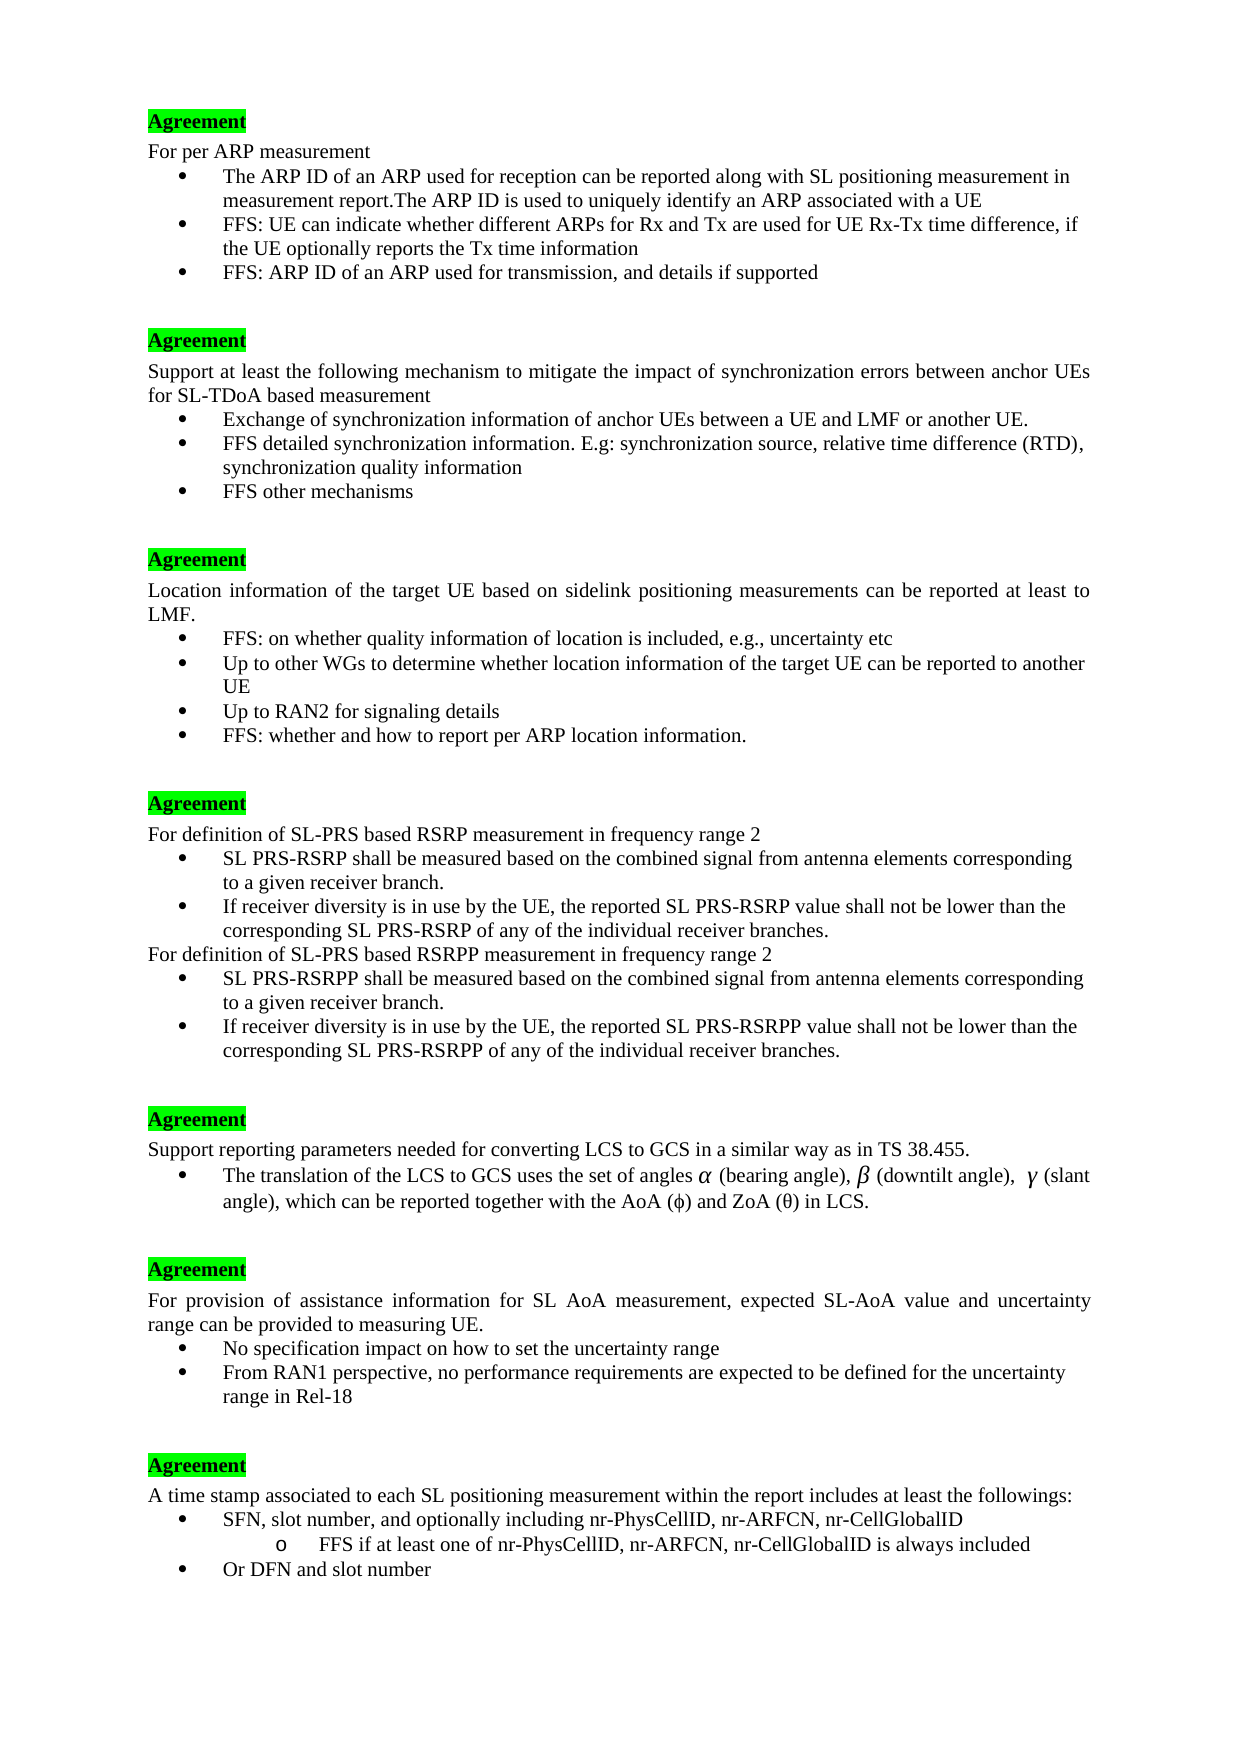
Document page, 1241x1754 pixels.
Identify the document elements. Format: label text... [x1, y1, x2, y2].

list If receiver diversity is in use by the UE, the reported SL PRS-RSRPP value shall not be lower than the corresponding SL PRS-RSRPP of any of the individual receiver branches. [179, 1014, 1092, 1062]
text For definition of SL-PRS based RSRPP measurement in frequency range 2 [148, 942, 1092, 966]
text For per ARP measurement [148, 139, 1092, 163]
text Agreement [148, 784, 1092, 822]
text Agreement [148, 1251, 1092, 1288]
list FFS other mechanisms [179, 479, 1092, 503]
text Support at least the following mechanism to mitigate the impact of synchronization errors between anchor UEs for SL-TDoA based measurement [148, 359, 1092, 407]
list FFS detailed synchronization information. E.g: synchronization source, relative time difference (RTD), synchronization quality information [179, 431, 1092, 479]
list Or DFN and slot number [179, 1557, 1092, 1581]
text For provision of assistance information for SL AoA measurement, expected SL-AoA value and uncertainty range can be provided to measuring UE. [148, 1288, 1092, 1336]
text Support reporting parameters needed for converting LCS to GCS in a similar way as in TS 38.455. [148, 1137, 1092, 1161]
list The ARP ID of an ARP used for reception can be reported along with SL positioning measurement in measurement report.The ARP ID is used to uniquely identify an ARP associated with a UE [179, 163, 1092, 212]
list If receiver diversity is in use by the UE, the reported SL PRS-RSRP value shall not be lower than the corresponding SL PRS-RSRP of any of the individual receiver branches. [179, 894, 1092, 942]
list FFS: whether and how to report per ARP location information. [179, 723, 1092, 747]
list From RAN1 perspective, no performance requirements are expected to be defined for the uncertainty range in Rel-18 [179, 1360, 1092, 1408]
text A time stamp associated to each SL positioning measurement within the report includes at least the followings: [148, 1483, 1092, 1507]
text Agreement [148, 1100, 1092, 1137]
list Exchange of synchronization information of anchor UEs between a UE and LMF or another UE. [179, 407, 1092, 431]
list Up to other WGs to determine whether location information of the target UE can be reported to another UE [179, 650, 1092, 698]
text Agreement [148, 1446, 1092, 1483]
text Agreement [148, 541, 1092, 578]
list SL PRS-RSRPP shall be measured based on the combined signal from antenna elements corresponding to a given receiver branch. [179, 966, 1092, 1014]
list FFS: ARP ID of an ARP used for transmission, and details if supported [179, 260, 1092, 284]
text For definition of SL-PRS based RSRP measurement in frequency range 2 [148, 822, 1092, 846]
list SFN, slot number, and optionally including nr-PhysCellID, nr-ARFCN, nr-CellGlobalID [179, 1507, 1092, 1531]
list FFS: on whether quality information of location is included, e.g., uncertainty etc [179, 626, 1092, 650]
list FFS if at least one of nr-PhysCellID, nr-ARFCN, nr-CellGlobalID is always included [275, 1531, 1092, 1557]
list No specification impact on how to set the uncertainty range [179, 1336, 1092, 1360]
text Agreement [148, 102, 1092, 139]
text Location information of the target UE based on sidelink positioning measurements can be reported at least to LMF. [148, 578, 1092, 626]
list Up to RAN2 for signaling details [179, 698, 1092, 723]
text Agreement [148, 321, 1092, 359]
list FFS: UE can indicate whether different ARPs for Rx and Tx are used for UE Rx-Tx time difference, if the UE optionally reports the Tx time information [179, 212, 1092, 260]
list SL PRS-RSRP shall be measured based on the combined signal from antenna elements corresponding to a given receiver branch. [179, 846, 1092, 894]
list The translation of the LCS to GCS uses the set of angles (bearing angle), (downtilt angle), (slant angle), which can be reported together with the AoA (ϕ) and ZoA (θ) in LCS. [179, 1161, 1092, 1213]
